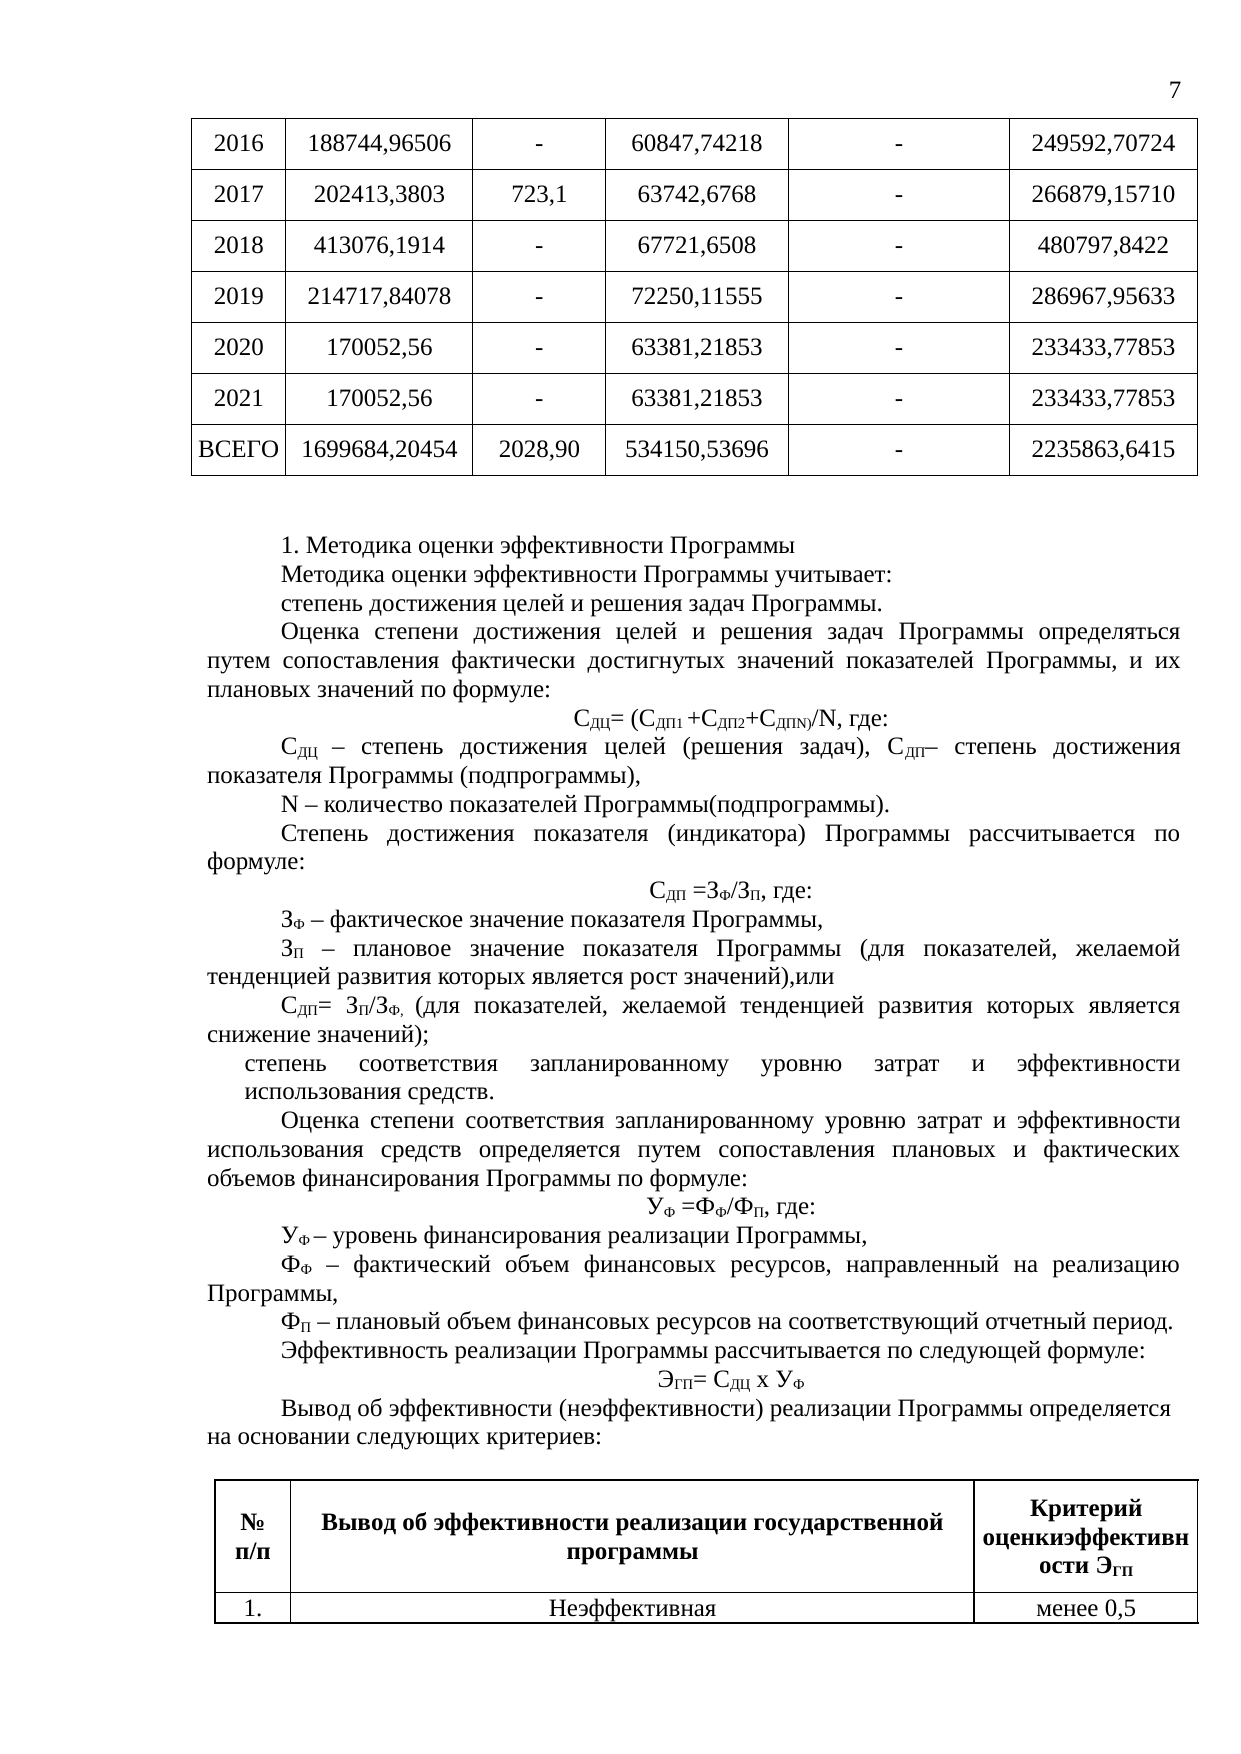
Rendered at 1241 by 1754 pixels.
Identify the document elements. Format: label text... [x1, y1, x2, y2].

title Оценка степени соответствия запланированному уровню затрат и эффективности использования средств определяется путем сопоставления плановых и фактических объемов финансирования Программы по формуле: [207, 1105, 1181, 1191]
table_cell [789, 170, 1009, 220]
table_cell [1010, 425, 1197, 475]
title ФП – плановый объем финансовых ресурсов на соответствующий отчетный период. [207, 1306, 1181, 1335]
title СДЦ= (СДП1 +СДП2+СДПN)/N, где: [207, 703, 1181, 731]
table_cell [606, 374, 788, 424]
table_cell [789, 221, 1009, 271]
title СДП= ЗП/ЗФ, (для показателей, желаемой тенденцией развития которых является снижение значений); [207, 990, 1181, 1048]
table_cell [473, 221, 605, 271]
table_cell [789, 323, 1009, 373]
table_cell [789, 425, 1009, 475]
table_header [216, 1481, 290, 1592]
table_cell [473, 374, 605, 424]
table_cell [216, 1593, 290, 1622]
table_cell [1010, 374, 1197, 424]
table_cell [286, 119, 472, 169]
title ЗФ – фактическое значение показателя Программы, [207, 904, 1181, 933]
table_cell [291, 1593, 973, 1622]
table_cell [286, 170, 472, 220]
text 1. Методика оценки эффективности Программы [281, 530, 1181, 559]
title СДП =ЗФ/ЗП, где: [207, 875, 1181, 904]
title степень достижения целей и решения задач Программы. [281, 588, 1181, 616]
title степень соответствия запланированному уровню затрат и эффективности использования средств. [244, 1048, 1181, 1105]
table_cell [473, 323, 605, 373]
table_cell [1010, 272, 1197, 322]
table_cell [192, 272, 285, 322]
title ЗП – плановое значение показателя Программы (для показателей, желаемой тенденцией развития которых является рост значений),или [207, 933, 1181, 990]
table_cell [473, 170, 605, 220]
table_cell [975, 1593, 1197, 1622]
title N – количество показателей Программы(подпрограммы). [207, 789, 1181, 818]
title ЭГП= СДЦ х УФ [207, 1364, 1181, 1393]
title Эффективность реализации Программы рассчитывается по следующей формуле: [207, 1335, 1181, 1364]
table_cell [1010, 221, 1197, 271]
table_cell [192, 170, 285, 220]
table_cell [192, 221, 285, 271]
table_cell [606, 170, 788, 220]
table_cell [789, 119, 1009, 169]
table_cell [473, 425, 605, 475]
title ФФ – фактический объем финансовых ресурсов, направленный на реализацию Программы, [207, 1249, 1181, 1306]
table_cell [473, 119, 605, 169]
title УФ – уровень финансирования реализации Программы, [207, 1220, 1181, 1249]
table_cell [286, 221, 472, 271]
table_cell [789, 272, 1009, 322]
title Оценка степени достижения целей и решения задач Программы определяться путем сопоставления фактически достигнутых значений показателей Программы, и их плановых значений по формуле: [207, 616, 1181, 703]
title УФ =ФФ/ФП, где: [207, 1191, 1181, 1220]
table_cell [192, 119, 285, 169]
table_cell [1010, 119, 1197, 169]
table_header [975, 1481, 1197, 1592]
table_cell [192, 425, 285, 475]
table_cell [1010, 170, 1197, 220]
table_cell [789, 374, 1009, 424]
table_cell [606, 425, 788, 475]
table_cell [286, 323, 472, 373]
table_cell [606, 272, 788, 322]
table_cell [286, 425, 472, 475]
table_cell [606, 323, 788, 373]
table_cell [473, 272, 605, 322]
text Вывод об эффективности (неэффективности) реализации Программы определяется на основании следующих критериев: [207, 1393, 1181, 1450]
title СДЦ – степень достижения целей (решения задач), СДП– степень достижения показателя Программы (подпрограммы), [207, 731, 1181, 789]
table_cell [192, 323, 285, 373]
title Методика оценки эффективности Программы учитывает: [207, 559, 1181, 588]
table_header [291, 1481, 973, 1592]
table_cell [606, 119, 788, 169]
title Степень достижения показателя (индикатора) Программы рассчитывается по формуле: [207, 818, 1181, 875]
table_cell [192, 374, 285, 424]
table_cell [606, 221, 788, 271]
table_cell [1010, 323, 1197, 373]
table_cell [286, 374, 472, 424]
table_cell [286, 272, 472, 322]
